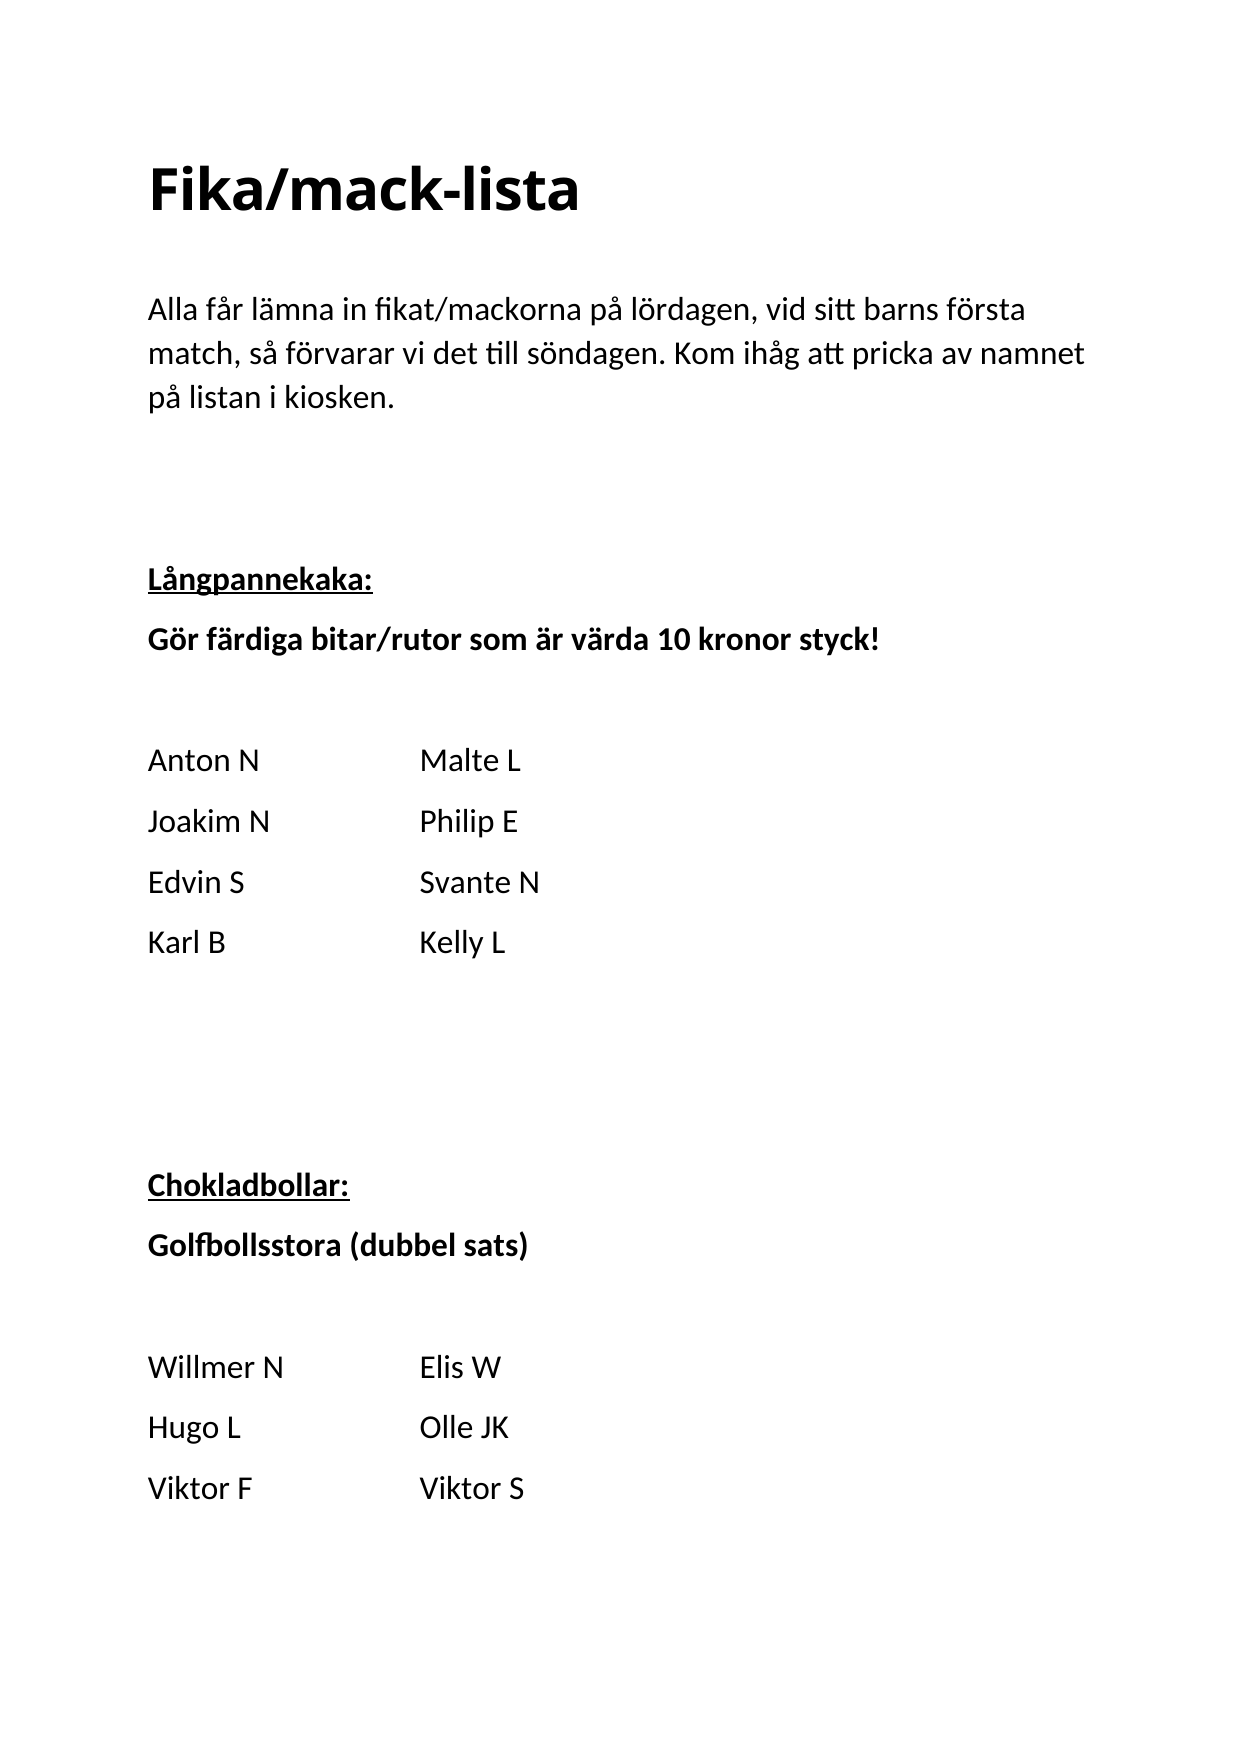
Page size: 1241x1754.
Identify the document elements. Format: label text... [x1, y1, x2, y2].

text Golfbollsstora (dubbel sats) [148, 1224, 1093, 1265]
text Joakim N Philip E [148, 800, 1093, 841]
text Alla får lämna in fikat/mackorna på lördagen, vid sitt barns första match, så förvarar vi det till söndagen. Kom ihåg att pricka av namnet på listan i kiosken. [148, 288, 1093, 416]
title Fika/mack-lista [148, 148, 1093, 227]
text Edvin S Svante N [148, 861, 1093, 901]
text Karl B Kelly L [148, 921, 1093, 962]
text Willmer N Elis W [148, 1346, 1093, 1386]
text Anton N Malte L [148, 739, 1093, 780]
text Gör färdiga bitar/rutor som är värda 10 kronor styck! [148, 618, 1093, 659]
text Viktor F Viktor S [148, 1467, 1093, 1508]
text Hugo L Olle JK [148, 1406, 1093, 1447]
text Långpannekaka: [148, 557, 1093, 598]
text Chokladbollar: [148, 1164, 1093, 1204]
